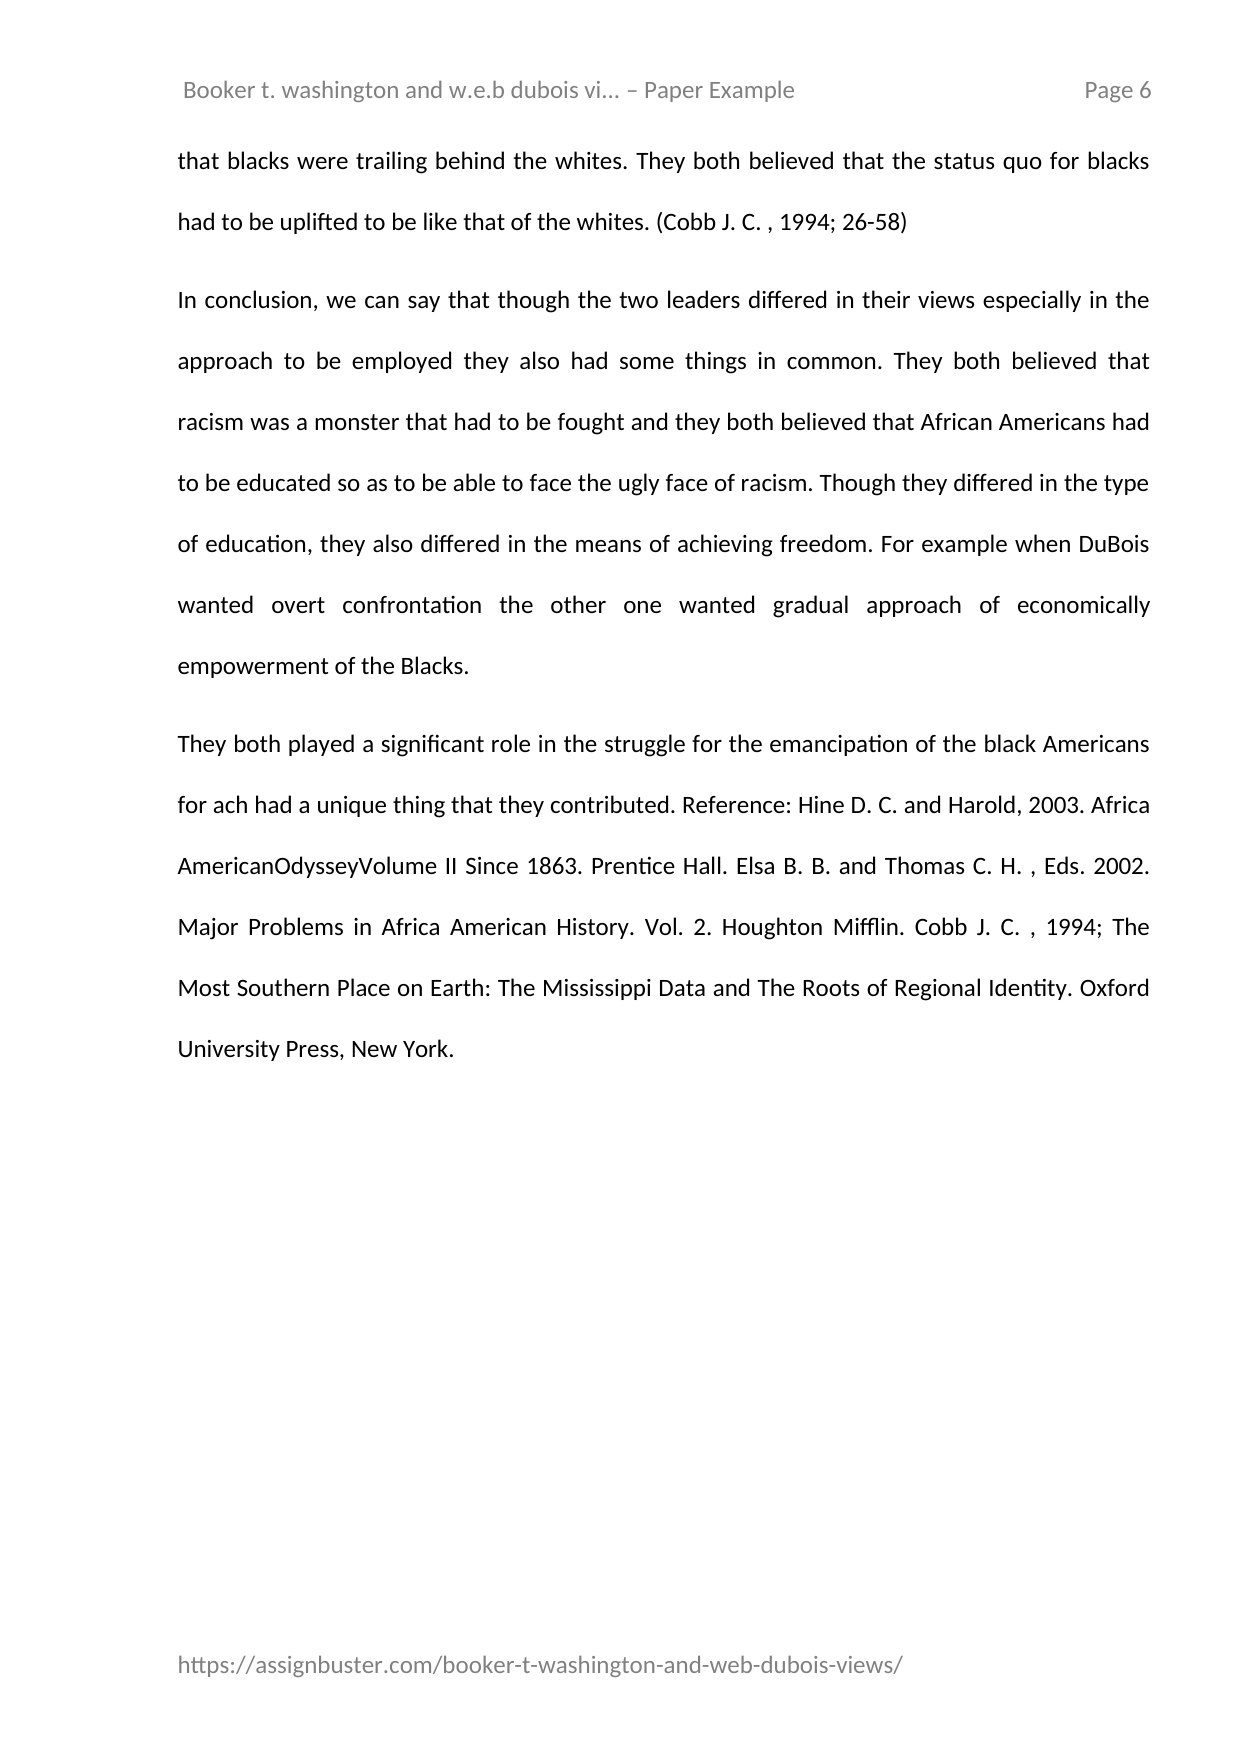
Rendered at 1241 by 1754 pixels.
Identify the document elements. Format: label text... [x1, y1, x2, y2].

text They both played a significant role in the struggle for the emancipation of the black Americans for ach had a unique thing that they contributed. Reference: Hine D. C. and Harold, 2003. Africa AmericanOdysseyVolume II Since 1863. Prentice Hall. Elsa B. B. and Thomas C. H. , Eds. 2002. Major Problems in Africa American History. Vol. 2. Houghton Mifflin. Cobb J. C. , 1994; The Most Southern Place on Earth: The Mississippi Data and The Roots of Regional Identity. Oxford University Press, New York. [177, 728, 1152, 1063]
text In conclusion, we can say that though the two leaders differed in their views especially in the approach to be employed they also had some things in common. They both believed that racism was a monster that had to be fought and they both believed that African Americans had to be educated so as to be able to face the ugly face of racism. Though they differed in the type of education, they also differed in the means of achieving freedom. For example when DuBois wanted overt confrontation the other one wanted gradual approach of economically empowerment of the Blacks. [177, 284, 1152, 681]
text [177, 145, 1152, 237]
